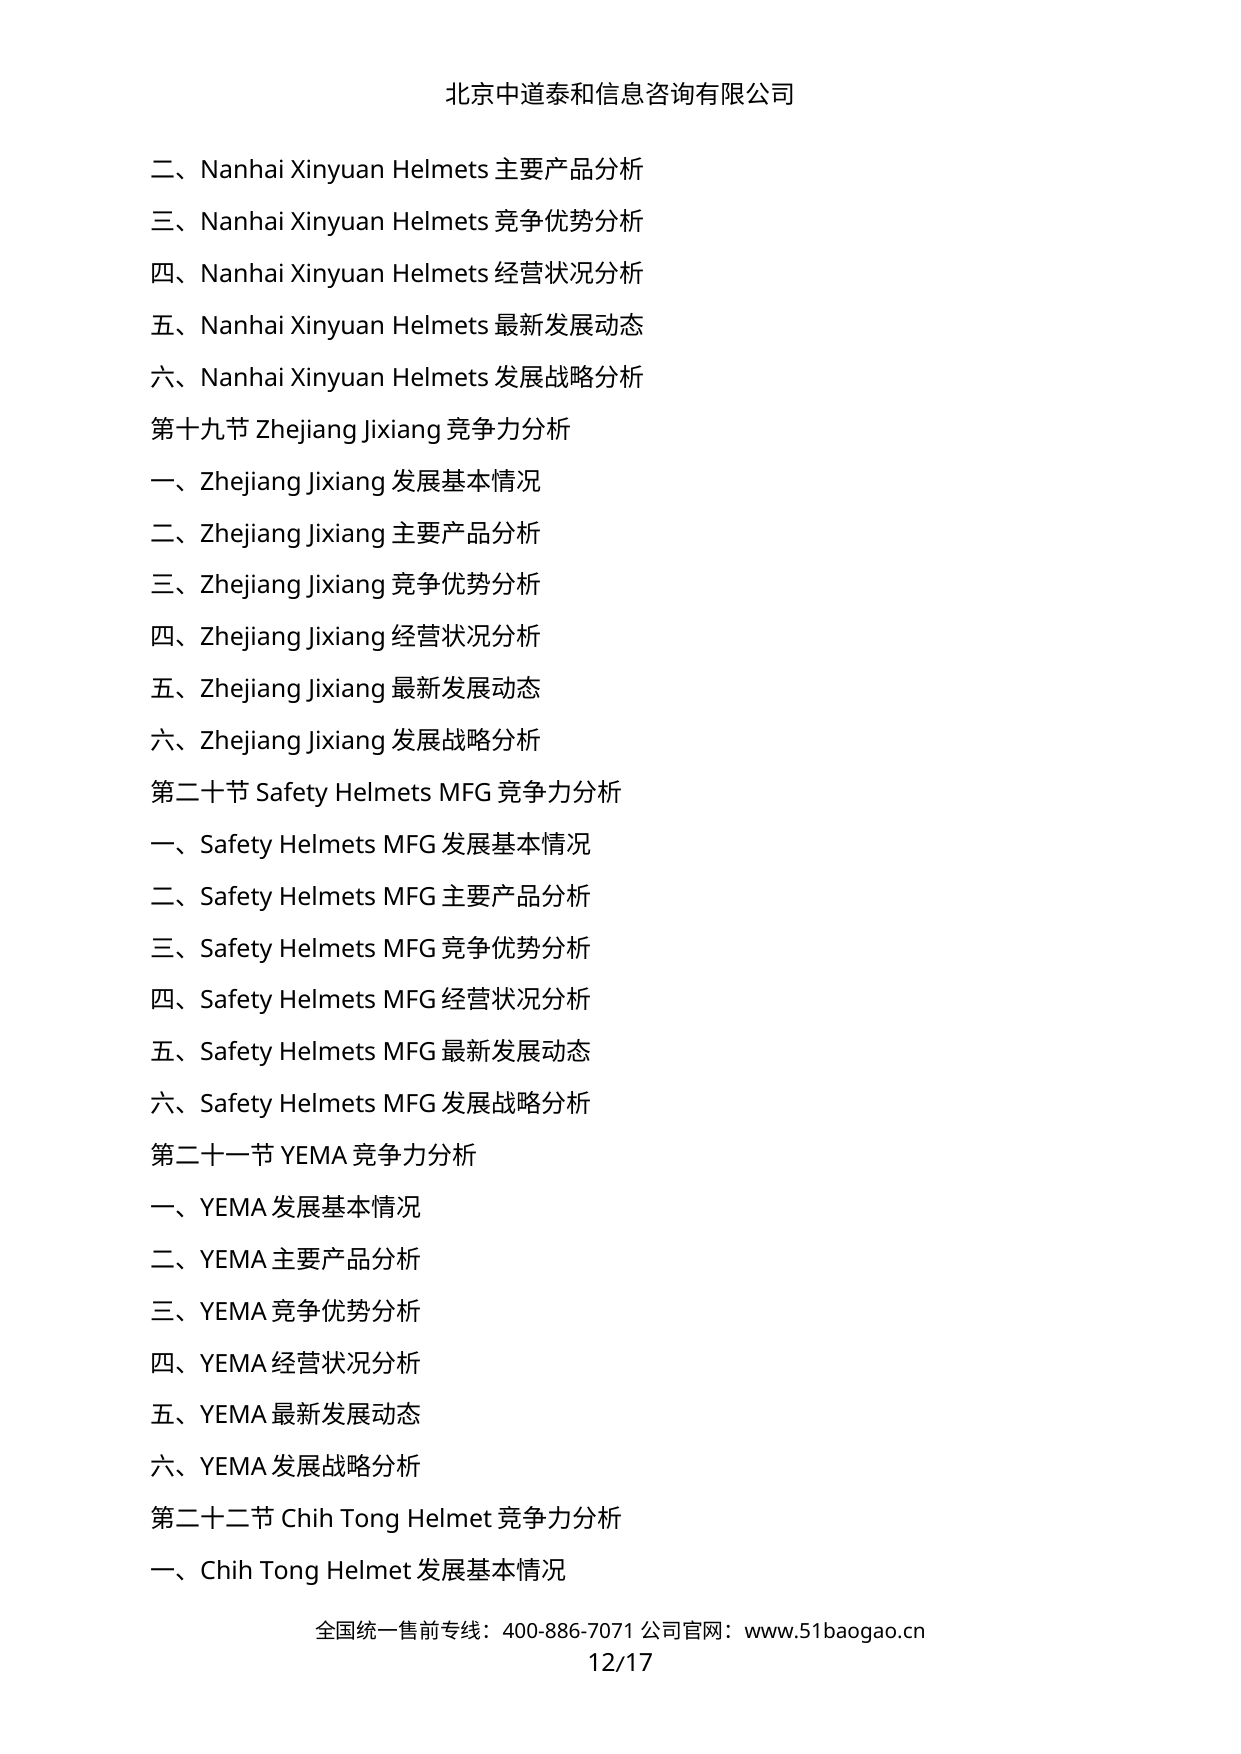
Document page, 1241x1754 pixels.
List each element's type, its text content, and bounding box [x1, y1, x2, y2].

text 第十九节 Zhejiang Jixiang竞争力分析 [150, 409, 1090, 446]
text 五、Zhejiang Jixiang最新发展动态 [150, 669, 1090, 705]
text 三、Safety Helmets MFG竞争优势分析 [150, 928, 1090, 964]
text 二、Nanhai Xinyuan Helmets主要产品分析 [150, 150, 1090, 186]
text 一、Zhejiang Jixiang发展基本情况 [150, 461, 1090, 497]
text 二、Zhejiang Jixiang主要产品分析 [150, 513, 1090, 549]
text 六、YEMA发展战略分析 [150, 1447, 1090, 1483]
text 一、Chih Tong Helmet发展基本情况 [150, 1551, 1090, 1587]
text 二、YEMA主要产品分析 [150, 1239, 1090, 1276]
text 六、Nanhai Xinyuan Helmets发展战略分析 [150, 357, 1090, 394]
text 三、YEMA竞争优势分析 [150, 1291, 1090, 1327]
text 第二十一节 YEMA竞争力分析 [150, 1136, 1090, 1172]
text 一、Safety Helmets MFG发展基本情况 [150, 824, 1090, 861]
text 二、Safety Helmets MFG主要产品分析 [150, 876, 1090, 912]
text 四、Safety Helmets MFG经营状况分析 [150, 980, 1090, 1016]
text 三、Nanhai Xinyuan Helmets竞争优势分析 [150, 202, 1090, 238]
text 四、Nanhai Xinyuan Helmets经营状况分析 [150, 254, 1090, 290]
text 第二十二节 Chih Tong Helmet竞争力分析 [150, 1499, 1090, 1535]
text 五、YEMA最新发展动态 [150, 1395, 1090, 1431]
text 五、Nanhai Xinyuan Helmets最新发展动态 [150, 306, 1090, 342]
text 四、Zhejiang Jixiang经营状况分析 [150, 617, 1090, 653]
text 六、Zhejiang Jixiang发展战略分析 [150, 721, 1090, 757]
text 六、Safety Helmets MFG发展战略分析 [150, 1084, 1090, 1120]
text 四、YEMA经营状况分析 [150, 1343, 1090, 1379]
text 一、YEMA发展基本情况 [150, 1187, 1090, 1224]
text 五、Safety Helmets MFG最新发展动态 [150, 1032, 1090, 1068]
text 第二十节 Safety Helmets MFG竞争力分析 [150, 772, 1090, 809]
text 三、Zhejiang Jixiang竞争优势分析 [150, 565, 1090, 601]
